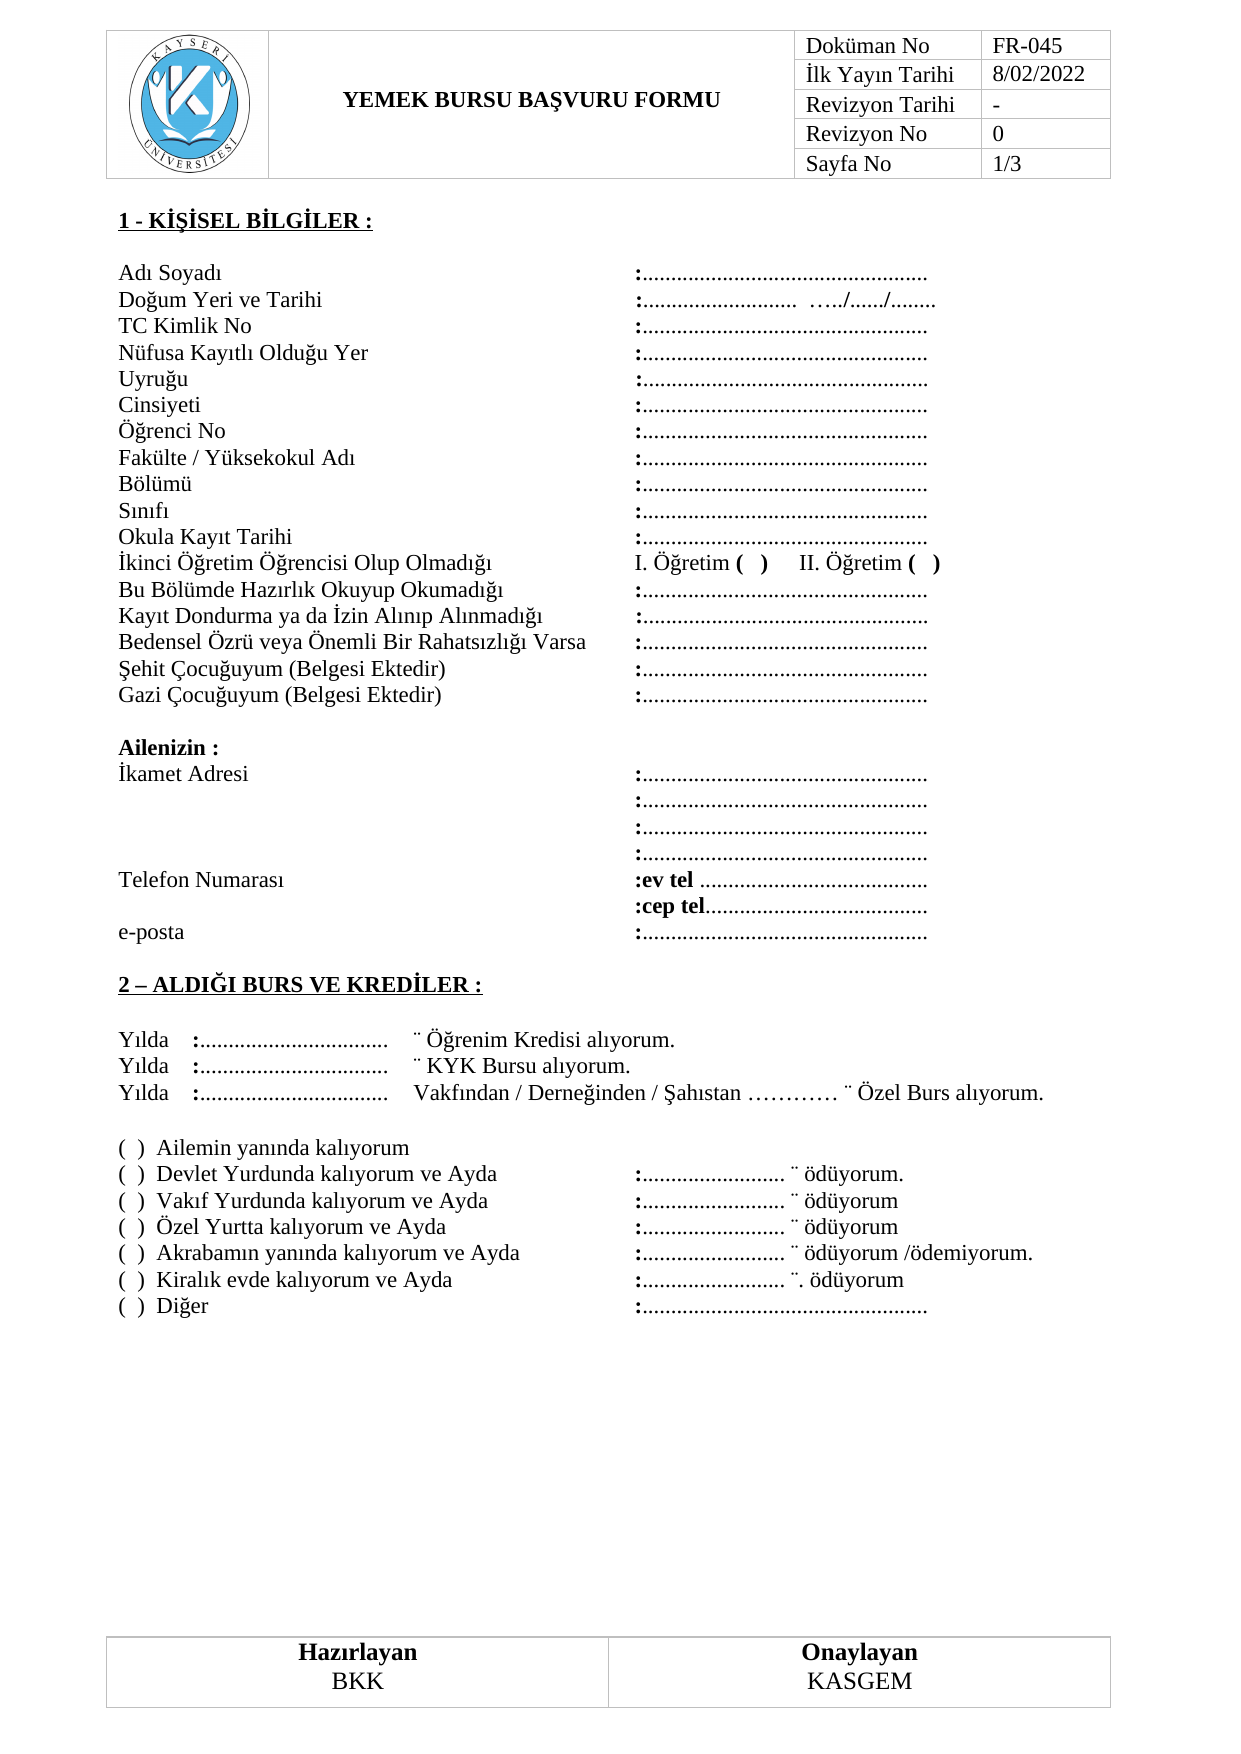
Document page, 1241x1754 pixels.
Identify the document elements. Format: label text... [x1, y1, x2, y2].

text :.................................................. [118, 813, 1122, 839]
text ( ) Diğer :.................................................. [118, 1292, 1122, 1318]
text Bölümü :.................................................. [118, 470, 1122, 497]
text :cep tel....................................... [634, 892, 1122, 918]
text Doğum Yeri ve Tarihi :........................... …../....../........ [118, 286, 1122, 312]
text ( ) Ailemin yanında kalıyorum [118, 1134, 1122, 1160]
text Öğrenci No :.................................................. [118, 418, 1122, 444]
text Ailenizin : [118, 734, 1122, 760]
text ( ) Özel Yurtta kalıyorum ve Ayda :......................... ¨ ödüyorum [118, 1213, 1122, 1239]
text Nüfusa Kayıtlı Olduğu Yer :.................................................. [118, 338, 1122, 365]
text Sınıfı :.................................................. [118, 497, 1122, 523]
subtitle 2 – ALDIĞI BURS VE KREDİLER : [118, 971, 1122, 997]
text Bu Bölümde Hazırlık Okuyup Okumadığı :.................................................. [118, 576, 1122, 602]
text TC Kimlik No :.................................................. [118, 312, 1122, 338]
text Cinsiyeti :.................................................. [118, 391, 1122, 418]
text Adı Soyadı :.................................................. [118, 259, 1122, 286]
text Okula Kayıt Tarihi :.................................................. [118, 523, 1122, 549]
text :.................................................. [118, 787, 1122, 813]
text ( ) Devlet Yurdunda kalıyorum ve Ayda :......................... ¨ ödüyorum. [118, 1160, 1122, 1187]
picture [117, 34, 260, 174]
text e-posta :.................................................. [118, 918, 1122, 945]
text Yılda :................................. ¨ KYK Bursu alıyorum. [118, 1052, 1122, 1079]
text Kayıt Dondurma ya da İzin Alınıp Alınmadığı :.................................................. [118, 602, 1122, 628]
text ( ) Kiralık evde kalıyorum ve Ayda :......................... ¨. ödüyorum [118, 1266, 1122, 1292]
text İkamet Adresi :.................................................. [118, 760, 1122, 787]
text Fakülte / Yüksekokul Adı :.................................................. [118, 444, 1122, 470]
text ( ) Akrabamın yanında kalıyorum ve Ayda :......................... ¨ ödüyorum /ödemiyorum. [118, 1239, 1122, 1266]
text Telefon Numarası :ev tel ........................................ [118, 866, 1122, 892]
text Yılda :................................. Vakfından / Derneğinden / Şahıstan ………… ¨ Özel Burs alıyorum. [118, 1079, 1122, 1105]
text :.................................................. [118, 839, 1122, 866]
text Gazi Çocuğuyum (Belgesi Ektedir) :.................................................. [118, 681, 1122, 707]
text İkinci Öğretim Öğrencisi Olup Olmadığı I. Öğretim ( ) II. Öğretim ( ) [118, 549, 1122, 576]
text ( ) Vakıf Yurdunda kalıyorum ve Ayda :......................... ¨ ödüyorum [118, 1187, 1122, 1213]
text Yılda :................................. ¨ Öğrenim Kredisi alıyorum. [118, 1026, 1122, 1052]
text Bedensel Özrü veya Önemli Bir Rahatsızlığı Varsa :.................................................. [118, 628, 1122, 655]
text Şehit Çocuğuyum (Belgesi Ektedir) :.................................................. [118, 655, 1122, 681]
text Uyruğu :.................................................. [118, 365, 1122, 391]
subtitle 1 - KİŞİSEL BİLGİLER : [118, 207, 1122, 233]
